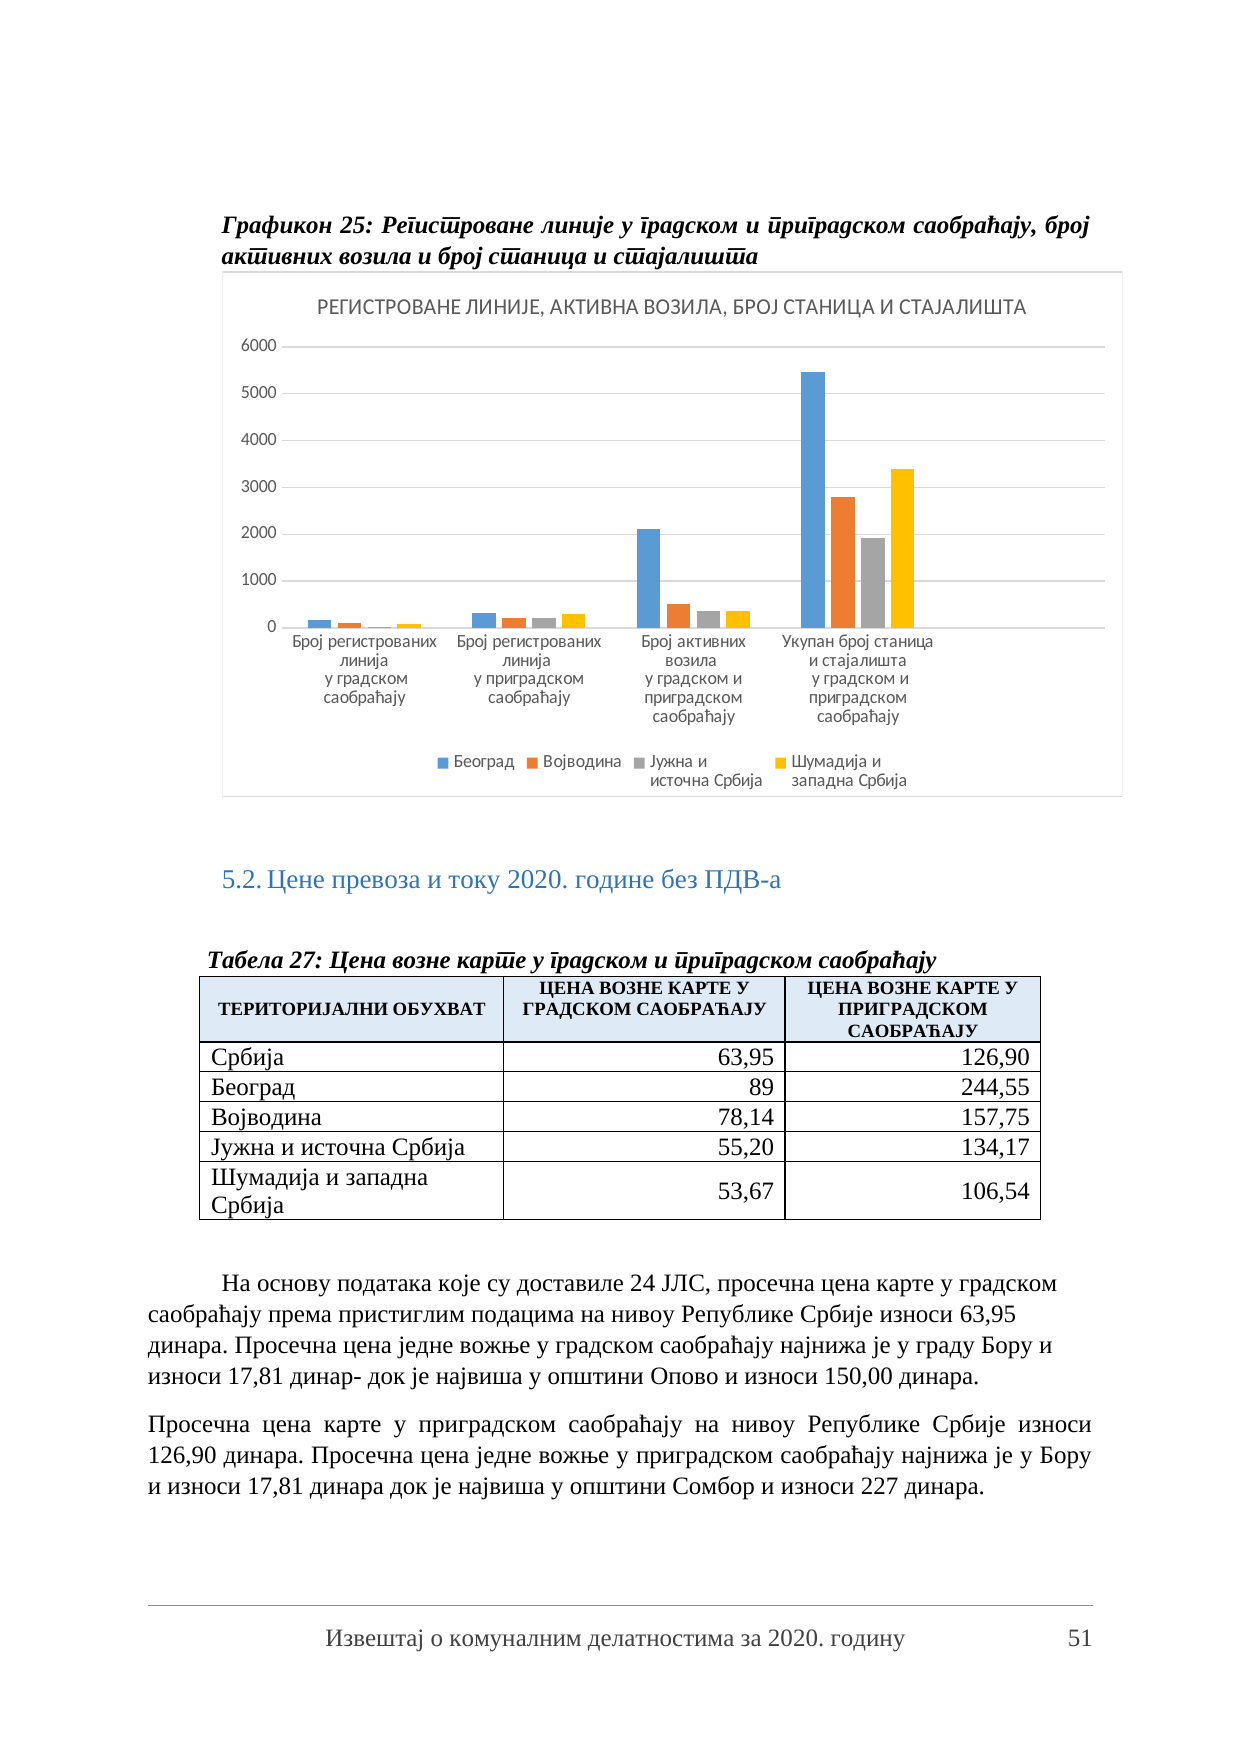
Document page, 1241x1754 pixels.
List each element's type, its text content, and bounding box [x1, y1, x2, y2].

table_header ЦЕНА ВОЗНЕ КАРТЕ У ПРИГРАДСКОМ САОБРАЋАЈУ [786, 977, 1040, 1041]
text Просечна цена карте у приградском саобраћају на нивоу Републике Србије износи 126,90 динара. Просечна цена једне вожње у приградском саобраћају најнижа је у Бору и износи 17,81 динара док је највиша у општини Сомбор и износи 227 динара. [148, 1409, 1093, 1499]
table_cell 157,75 [786, 1102, 1040, 1131]
text Графикон 25: Регистроване линије у градском и приградском саобраћају, број активних возила и број станица и стајалишта [221, 210, 1093, 269]
table_cell Јужна и источна Србија [200, 1132, 503, 1161]
table_cell Шумадија и западна Србија [200, 1162, 503, 1219]
table_cell Војводина [200, 1102, 503, 1131]
text На основу података које су доставиле 24 ЈЛС, просечна цена карте у градском саобраћају према пристиглим подацима на нивоу Републике Србије износи 63,95 динара. Просечна цена једне вожње у градском саобраћају најнижа је у граду Бору и износи 17,81 динар- док је највиша у општини Oпово и износи 150,00 динара. [148, 1268, 1093, 1390]
table_cell 244,55 [786, 1072, 1040, 1101]
text Табела 27: Цена возне карте у градском и приградском саобраћају [148, 945, 1093, 973]
table_cell 53,67 [504, 1162, 784, 1219]
table_cell Београд [200, 1072, 503, 1101]
table_cell 134,17 [786, 1132, 1040, 1161]
table_cell Србија [200, 1043, 503, 1071]
table_cell 55,20 [504, 1132, 784, 1161]
table_cell 126,90 [786, 1043, 1040, 1071]
table_header ЦЕНА ВОЗНЕ КАРТЕ У ГРАДСКОМ САОБРАЋАЈУ [504, 977, 784, 1041]
table_cell 89 [504, 1072, 784, 1101]
table_cell 106,54 [786, 1162, 1040, 1219]
table_header ТЕРИТОРИЈАЛНИ ОБУХВАТ [200, 977, 503, 1041]
table_cell 78,14 [504, 1102, 784, 1131]
subtitle Цене превоза и току 2020. године без ПДВ-а [222, 863, 1093, 894]
table_cell 63,95 [504, 1043, 784, 1071]
